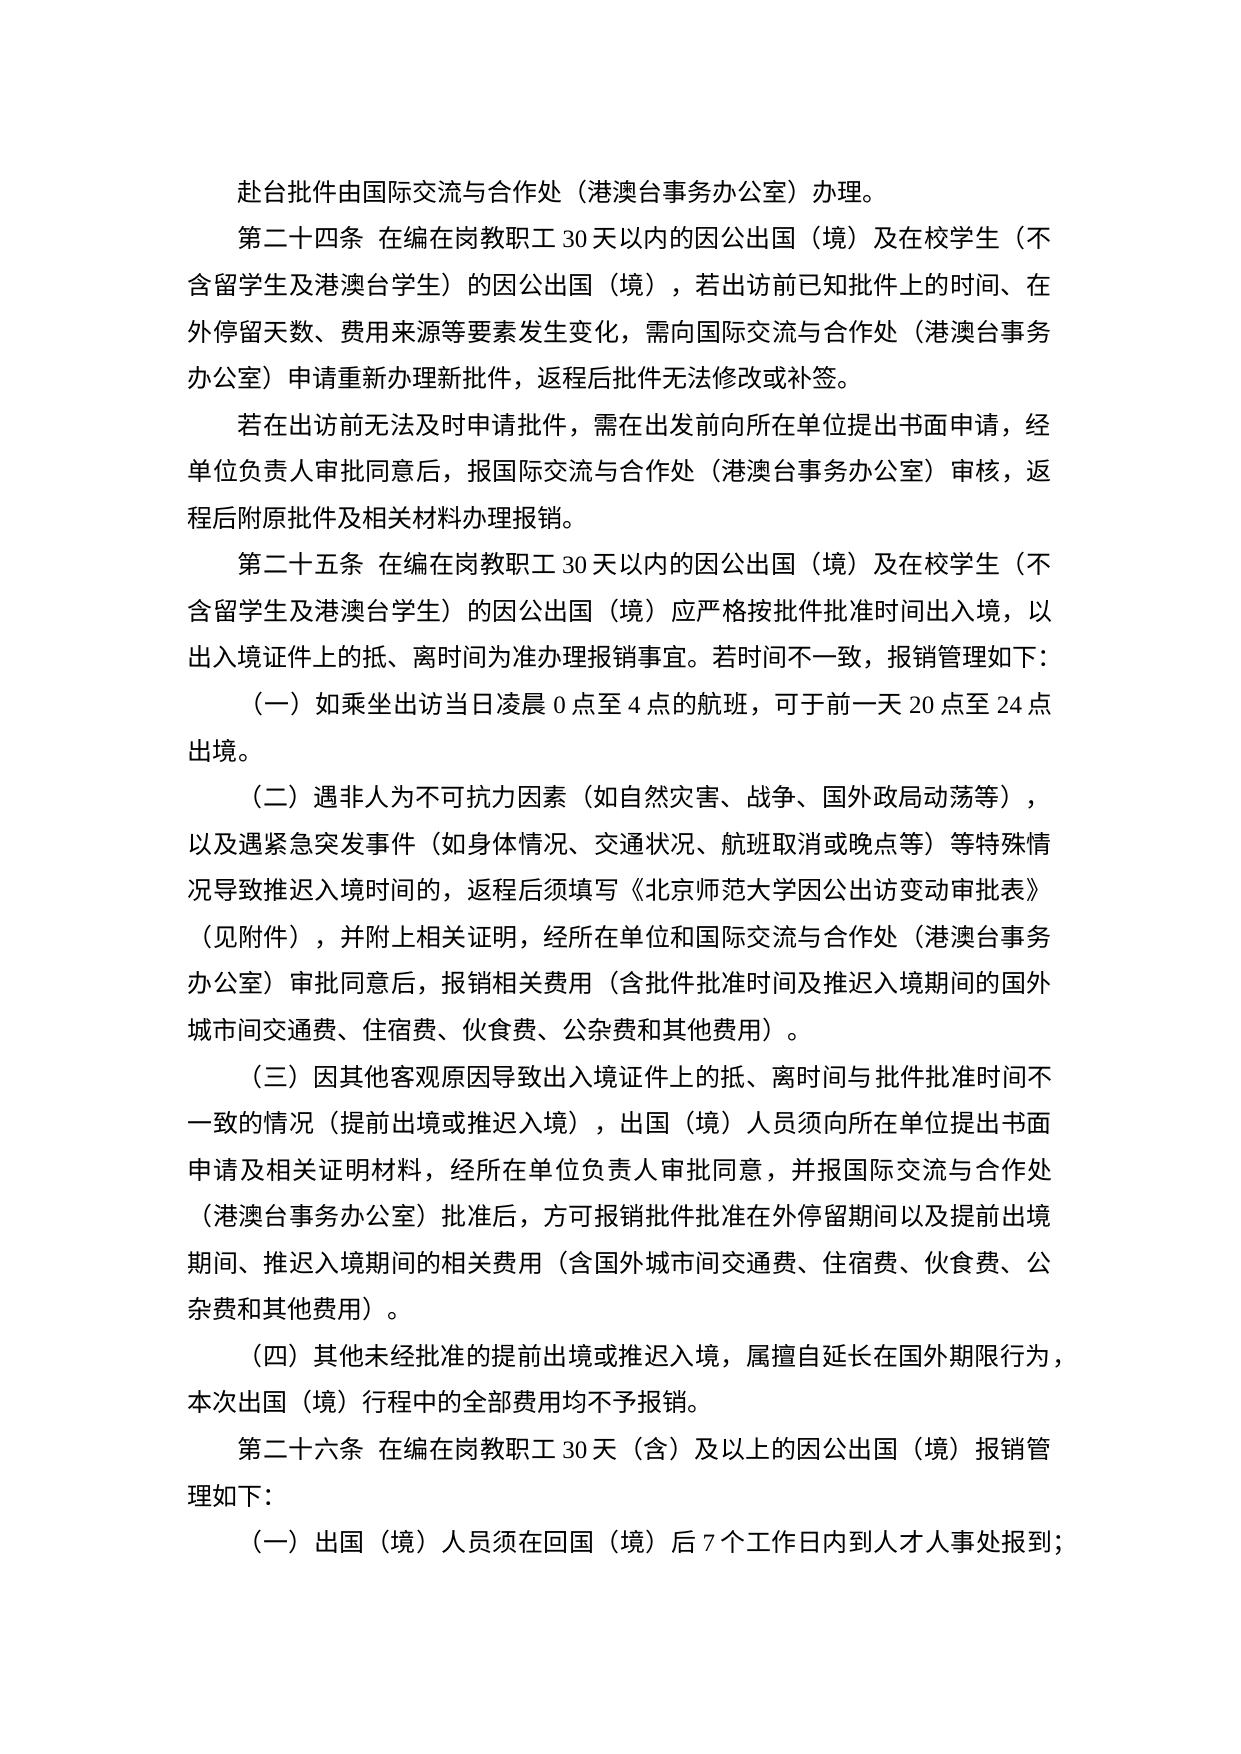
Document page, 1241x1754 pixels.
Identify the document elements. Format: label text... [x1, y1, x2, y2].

text 若在出访前无法及时申请批件，需在出发前向所在单位提出书面申请，经单位负责人审批同意后，报国际交流与合作处（港澳台事务办公室）审核，返程后附原批件及相关材料办理报销。 [187, 395, 1053, 534]
text 第二十五条 在编在岗教职工30天以内的因公出国（境）及在校学生（不含留学生及港澳台学生）的因公出国（境）应严格按批件批准时间出入境，以出入境证件上的抵、离时间为准办理报销事宜。若时间不一致，报销管理如下： [187, 534, 1053, 674]
text （二）遇非人为不可抗力因素（如自然灾害、战争、国外政局动荡等），以及遇紧急突发事件（如身体情况、交通状况、航班取消或晚点等）等特殊情况导致推迟入境时间的，返程后须填写《北京师范大学因公出访变动审批表》（见附件），并附上相关证明，经所在单位和国际交流与合作处（港澳台事务办公室）审批同意后，报销相关费用（含批件批准时间及推迟入境期间的国外城市间交通费、住宿费、伙食费、公杂费和其他费用）。 [187, 767, 1053, 1047]
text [187, 1512, 1053, 1559]
text （四）其他未经批准的提前出境或推迟入境，属擅自延长在国外期限行为，本次出国（境）行程中的全部费用均不予报销。 [187, 1326, 1053, 1419]
text 第二十四条 在编在岗教职工30天以内的因公出国（境）及在校学生（不含留学生及港澳台学生）的因公出国（境），若出访前已知批件上的时间、在外停留天数、费用来源等要素发生变化，需向国际交流与合作处（港澳台事务办公室）申请重新办理新批件，返程后批件无法修改或补签。 [187, 208, 1053, 395]
text （三）因其他客观原因导致出入境证件上的抵、离时间与批件批准时间不一致的情况（提前出境或推迟入境），出国（境）人员须向所在单位提出书面申请及相关证明材料，经所在单位负责人审批同意，并报国际交流与合作处（港澳台事务办公室）批准后，方可报销批件批准在外停留期间以及提前出境期间、推迟入境期间的相关费用（含国外城市间交通费、住宿费、伙食费、公杂费和其他费用）。 [187, 1047, 1053, 1326]
text 第二十六条 在编在岗教职工30天（含）及以上的因公出国（境）报销管理如下： [187, 1419, 1053, 1512]
text （一）如乘坐出访当日凌晨0点至4点的航班，可于前一天20点至24点出境。 [187, 674, 1053, 767]
text 赴台批件由国际交流与合作处（港澳台事务办公室）办理。 [187, 162, 1053, 208]
